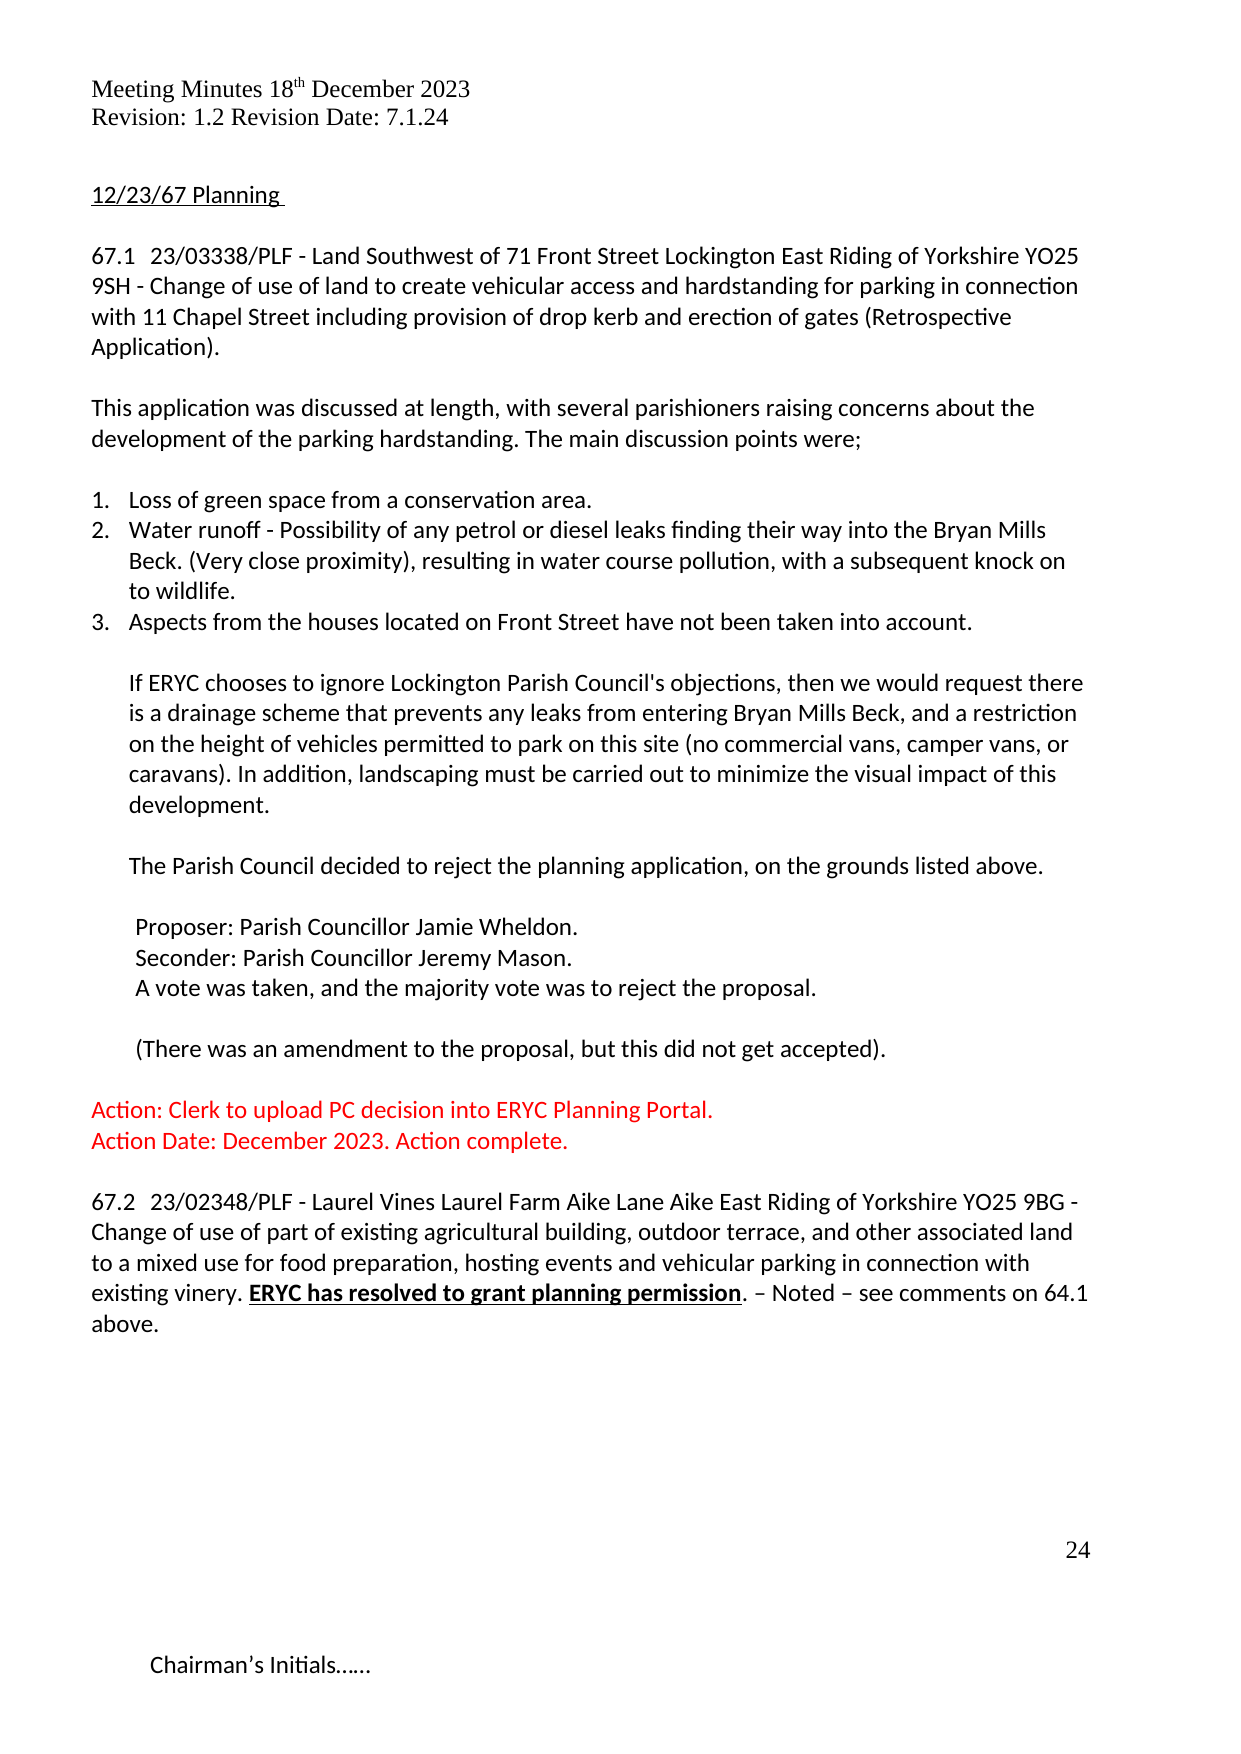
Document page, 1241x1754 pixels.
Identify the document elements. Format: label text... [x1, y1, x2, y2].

list This application was discussed at length, with several parishioners raising concerns about the development of the parking hardstanding. The main discussion points were; [91, 392, 1090, 453]
list 12/23/67 Planning [91, 179, 1090, 209]
list Water runoff - Possibility of any petrol or diesel leaks finding their way into the Bryan Mills Beck. (Very close proximity), resulting in water course pollution, with a subsequent knock on to wildlife. [91, 514, 1090, 606]
list Action: Clerk to upload PC decision into ERYC Planning Portal. [91, 1094, 1090, 1125]
list Aspects from the houses located on Front Street have not been taken into account. If ERYC chooses to ignore Lockington Parish Council's objections, then we would request there is a drainage scheme that prevents any leaks from entering Bryan Mills Beck, and a restriction on the height of vehicles permitted to park on this site (no commercial vans, camper vans, or caravans). In addition, landscaping must be carried out to minimize the visual impact of this development. [91, 606, 1090, 820]
list Loss of green space from a conservation area. [91, 484, 1090, 514]
list Seconder: Parish Councillor Jeremy Mason. [135, 942, 1090, 972]
list The Parish Council decided to reject the planning application, on the grounds listed above. [128, 850, 1090, 881]
text A vote was taken, and the majority vote was to reject the proposal. [135, 972, 1090, 1003]
text (There was an amendment to the proposal, but this did not get accepted). [135, 1033, 1090, 1064]
list 67.2 23/02348/PLF - Laurel Vines Laurel Farm Aike Lane Aike East Riding of Yorkshire YO25 9BG - Change of use of part of existing agricultural building, outdoor terrace, and other associated land to a mixed use for food preparation, hosting events and vehicular parking in connection with existing vinery. ERYC has resolved to grant planning permission. – Noted – see comments on 64.1 above. [91, 1186, 1090, 1338]
list Action Date: December 2023. Action complete. [91, 1125, 1090, 1155]
list Proposer: Parish Councillor Jamie Wheldon. [135, 911, 1090, 942]
list 67.1 23/03338/PLF - Land Southwest of 71 Front Street Lockington East Riding of Yorkshire YO25 9SH - Change of use of land to create vehicular access and hardstanding for parking in connection with 11 Chapel Street including provision of drop kerb and erection of gates (Retrospective Application). [91, 240, 1090, 362]
